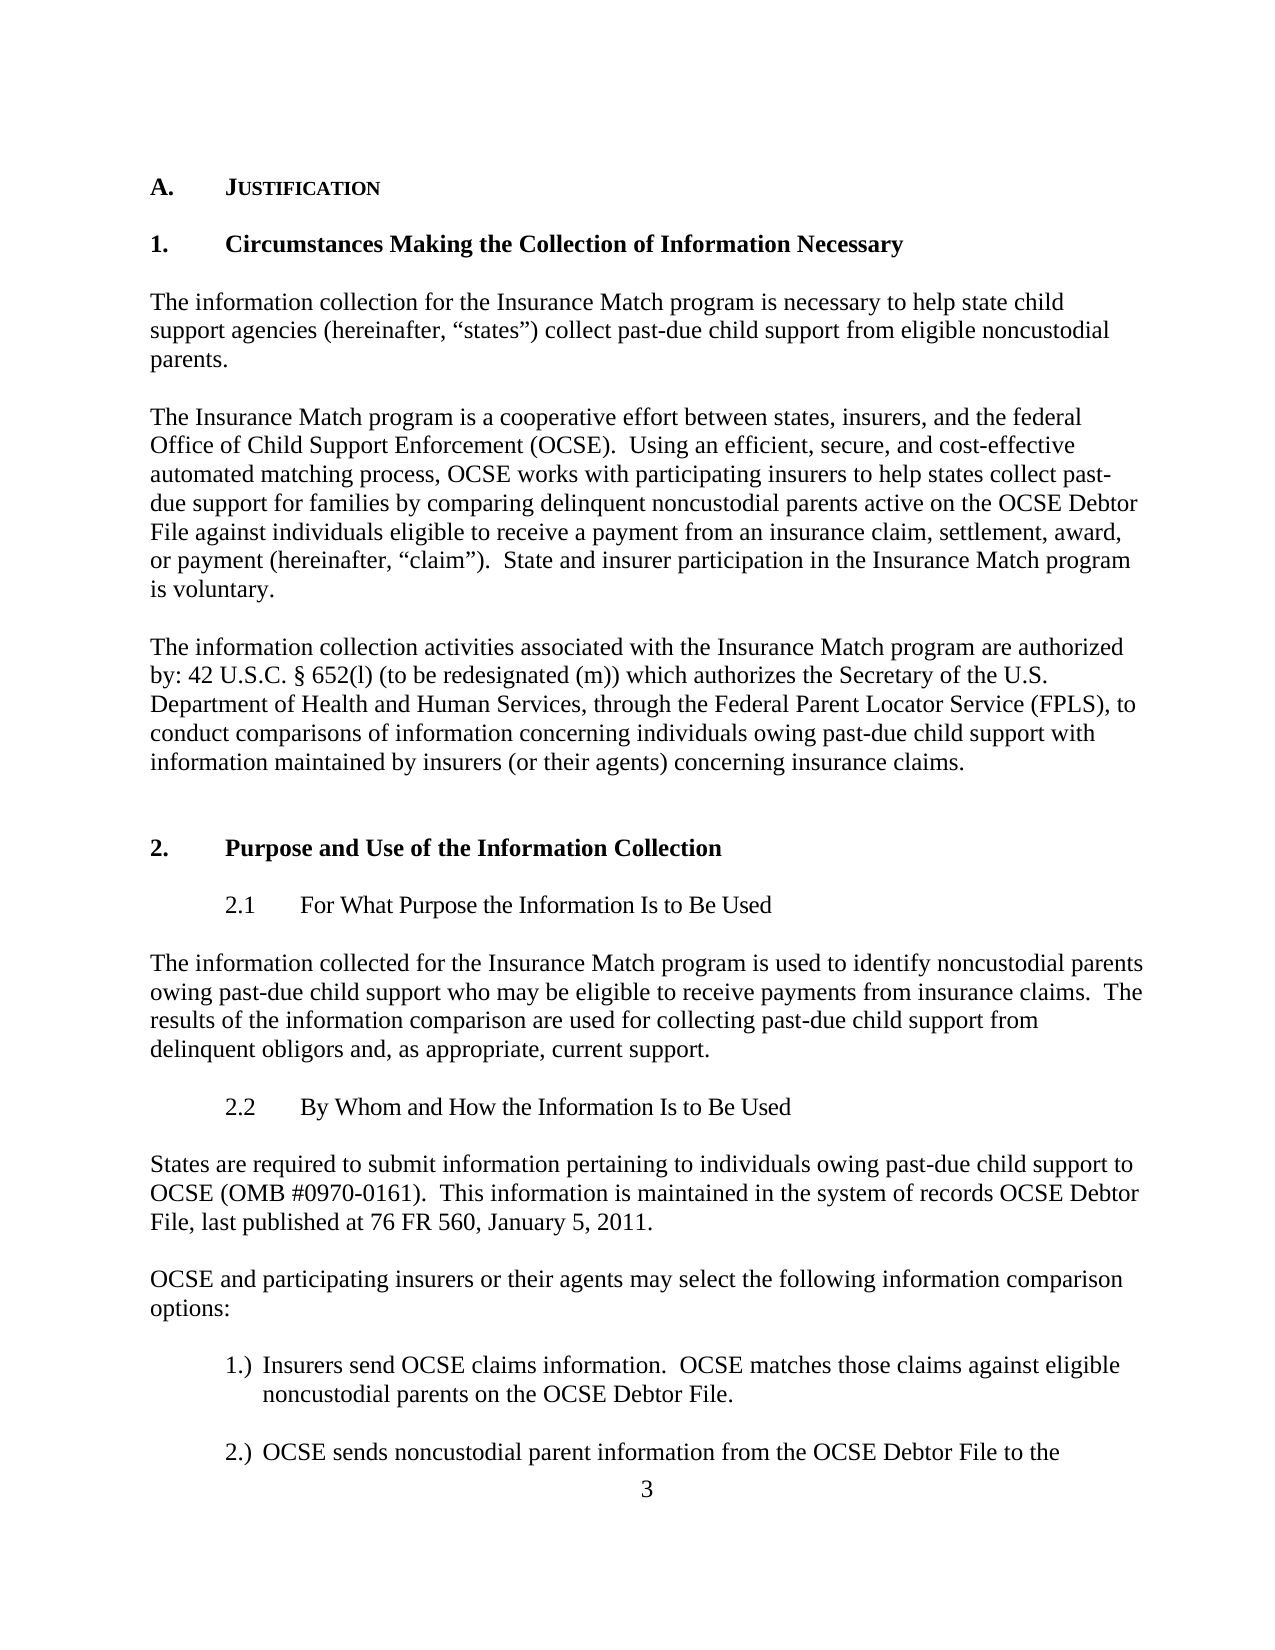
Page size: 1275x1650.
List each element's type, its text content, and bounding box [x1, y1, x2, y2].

text 1. Circumstances Making the Collection of Information Necessary [150, 229, 1144, 258]
list Insurers send OCSE claims information. OCSE matches those claims against eligible noncustodial parents on the OCSE Debtor File. [225, 1350, 1144, 1408]
text The information collected for the Insurance Match program is used to identify noncustodial parents owing past-due child support who may be eligible to receive payments from insurance claims. The results of the information comparison are used for collecting past-due child support from delinquent obligors and, as appropriate, current support. [150, 948, 1144, 1063]
text The information collection activities associated with the Insurance Match program are authorized by: 42 U.S.C. § 652(l) (to be redesignated (m)) which authorizes the Secretary of the U.S. Department of Health and Human Services, through the Federal Parent Locator Service (FPLS), to conduct comparisons of information concerning individuals owing past-due child support with information maintained by insurers (or their agents) concerning insurance claims. [150, 632, 1144, 775]
text The Insurance Match program is a cooperative effort between states, insurers, and the federal Office of Child Support Enforcement (OCSE). Using an efficient, secure, and cost-effective automated matching process, OCSE works with participating insurers to help states collect past-due support for families by comparing delinquent noncustodial parents active on the OCSE Debtor File against individuals eligible to receive a payment from an insurance claim, settlement, award, or payment (hereinafter, “claim”). State and insurer participation in the Insurance Match program is voluntary. [150, 402, 1144, 603]
text The information collection for the Insurance Match program is necessary to help state child support agencies (hereinafter, “states”) collect past-due child support from eligible noncustodial parents. [150, 287, 1144, 373]
text 2.2 By Whom and How the Information Is to Be Used [150, 1092, 1144, 1120]
text 2.1 For What Purpose the Information Is to Be Used [150, 890, 1144, 919]
text 2. Purpose and Use of the Information Collection [150, 833, 1144, 862]
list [225, 1437, 1144, 1465]
text A. Justification [150, 172, 1144, 200]
text OCSE and participating insurers or their agents may select the following information comparison options: [150, 1264, 1144, 1322]
list States are required to submit information pertaining to individuals owing past-due child support to OCSE (OMB #0970-0161). This information is maintained in the system of records OCSE Debtor File, last published at 76 FR 560, January 5, 2011. [150, 1149, 1144, 1235]
